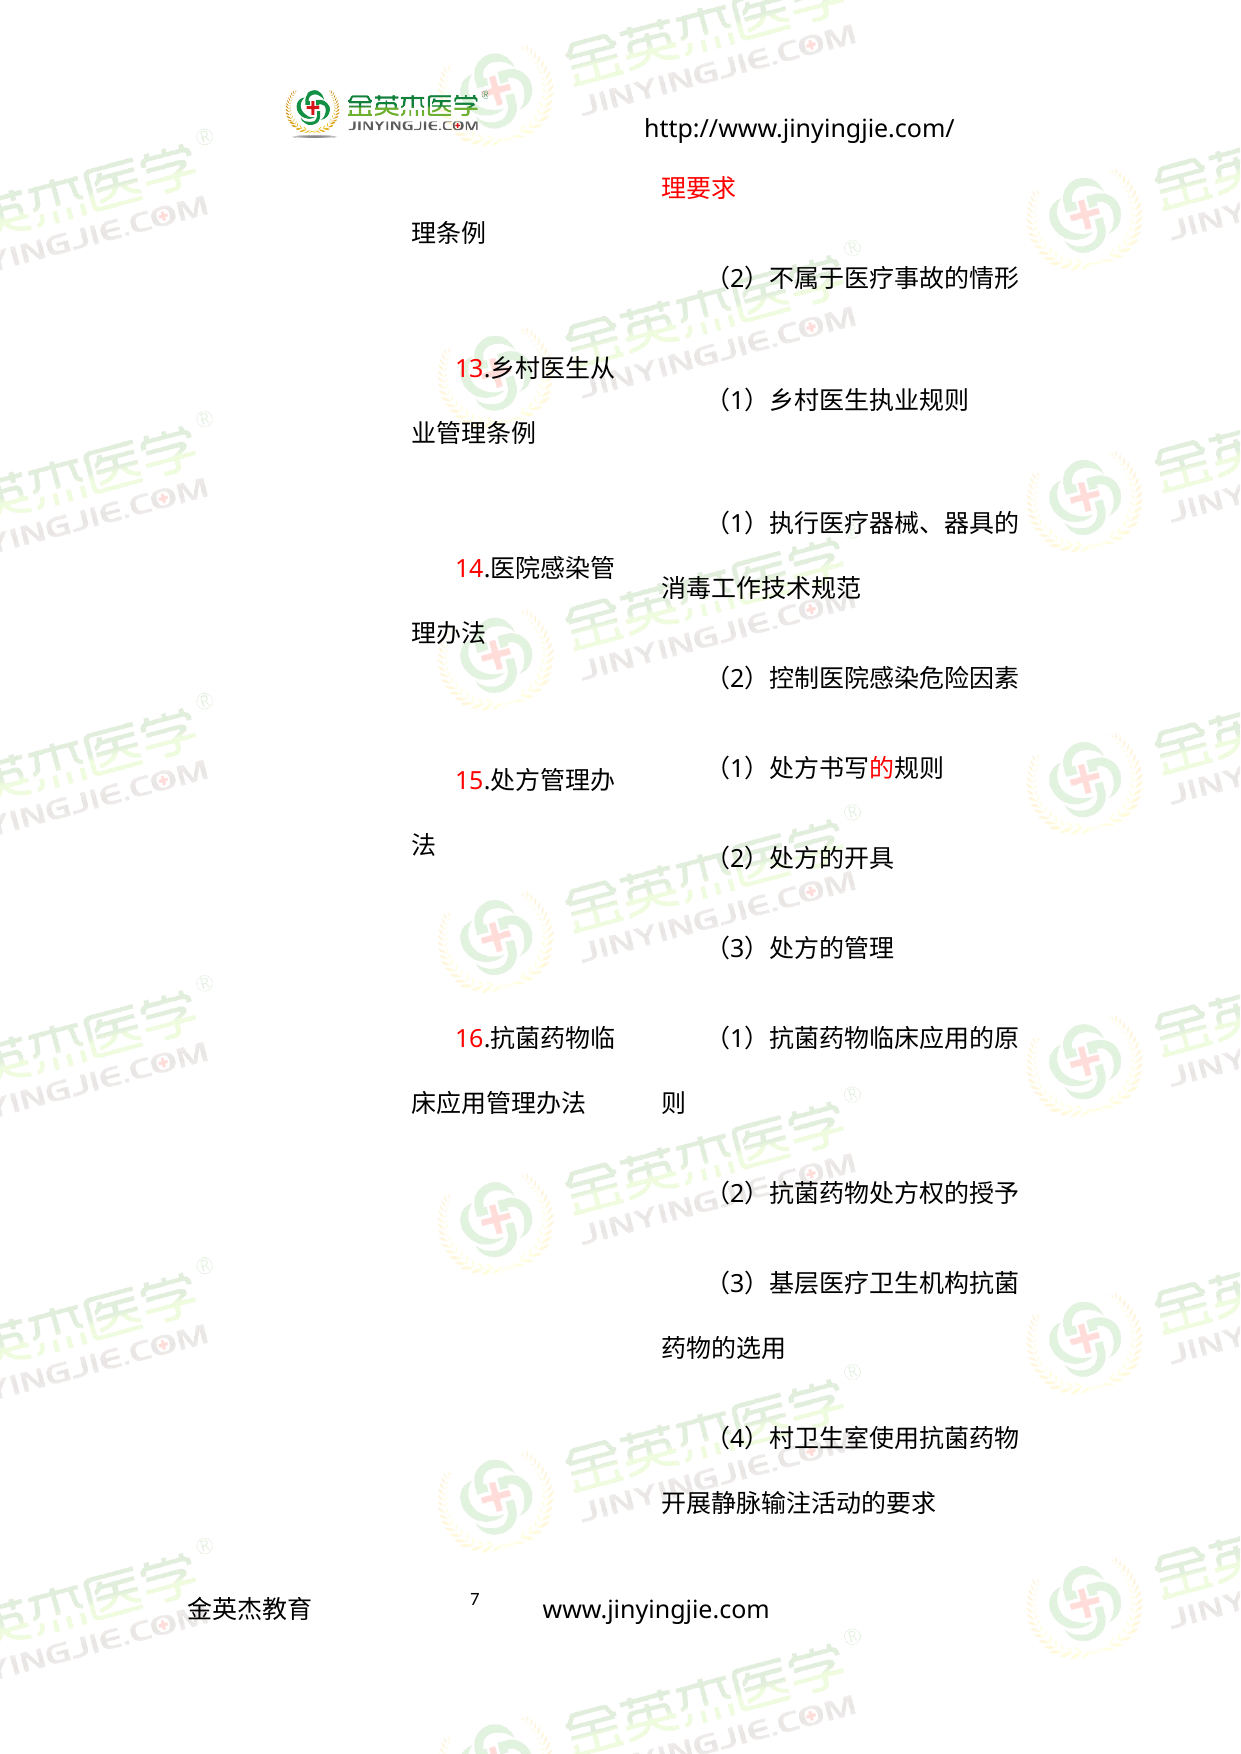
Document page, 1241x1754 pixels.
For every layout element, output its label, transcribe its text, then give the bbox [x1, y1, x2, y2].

table_cell （3）处方的管理 [650, 914, 1051, 1004]
table_cell （3）基层医疗卫生机构抗菌药物的选用 [650, 1249, 1051, 1404]
table_cell （1）执行医疗器械、器具的消毒工作技术规范 [650, 489, 1051, 644]
table_cell 14.医院感染管理办法 [400, 489, 650, 734]
table_cell （2）处方的开具 [650, 824, 1051, 914]
table_cell （1）医疗事故的概念及其处理要求 [650, 154, 1051, 244]
table_cell 12.医疗事故处理条例 [400, 154, 650, 334]
table_cell （2）抗菌药物处方权的授予 [650, 1159, 1051, 1249]
picture [285, 90, 489, 138]
table_cell （2）不属于医疗事故的情形 [650, 244, 1051, 334]
table_cell [400, 914, 650, 1004]
table_cell 16.抗菌药物临床应用管理办法 [400, 1004, 650, 1559]
table_cell （2）控制医院感染危险因素 [650, 644, 1051, 734]
table_cell （1）乡村医生执业规则 [650, 334, 1051, 489]
table_cell 13.乡村医生从业管理条例 [400, 334, 650, 489]
table_cell （4）村卫生室使用抗菌药物开展静脉输注活动的要求 [650, 1404, 1051, 1559]
table_cell （1）抗菌药物临床应用的原则 [650, 1004, 1051, 1159]
table_cell （1）处方书写的规则 [650, 734, 1051, 824]
table_cell 15.处方管理办法 [400, 734, 650, 914]
